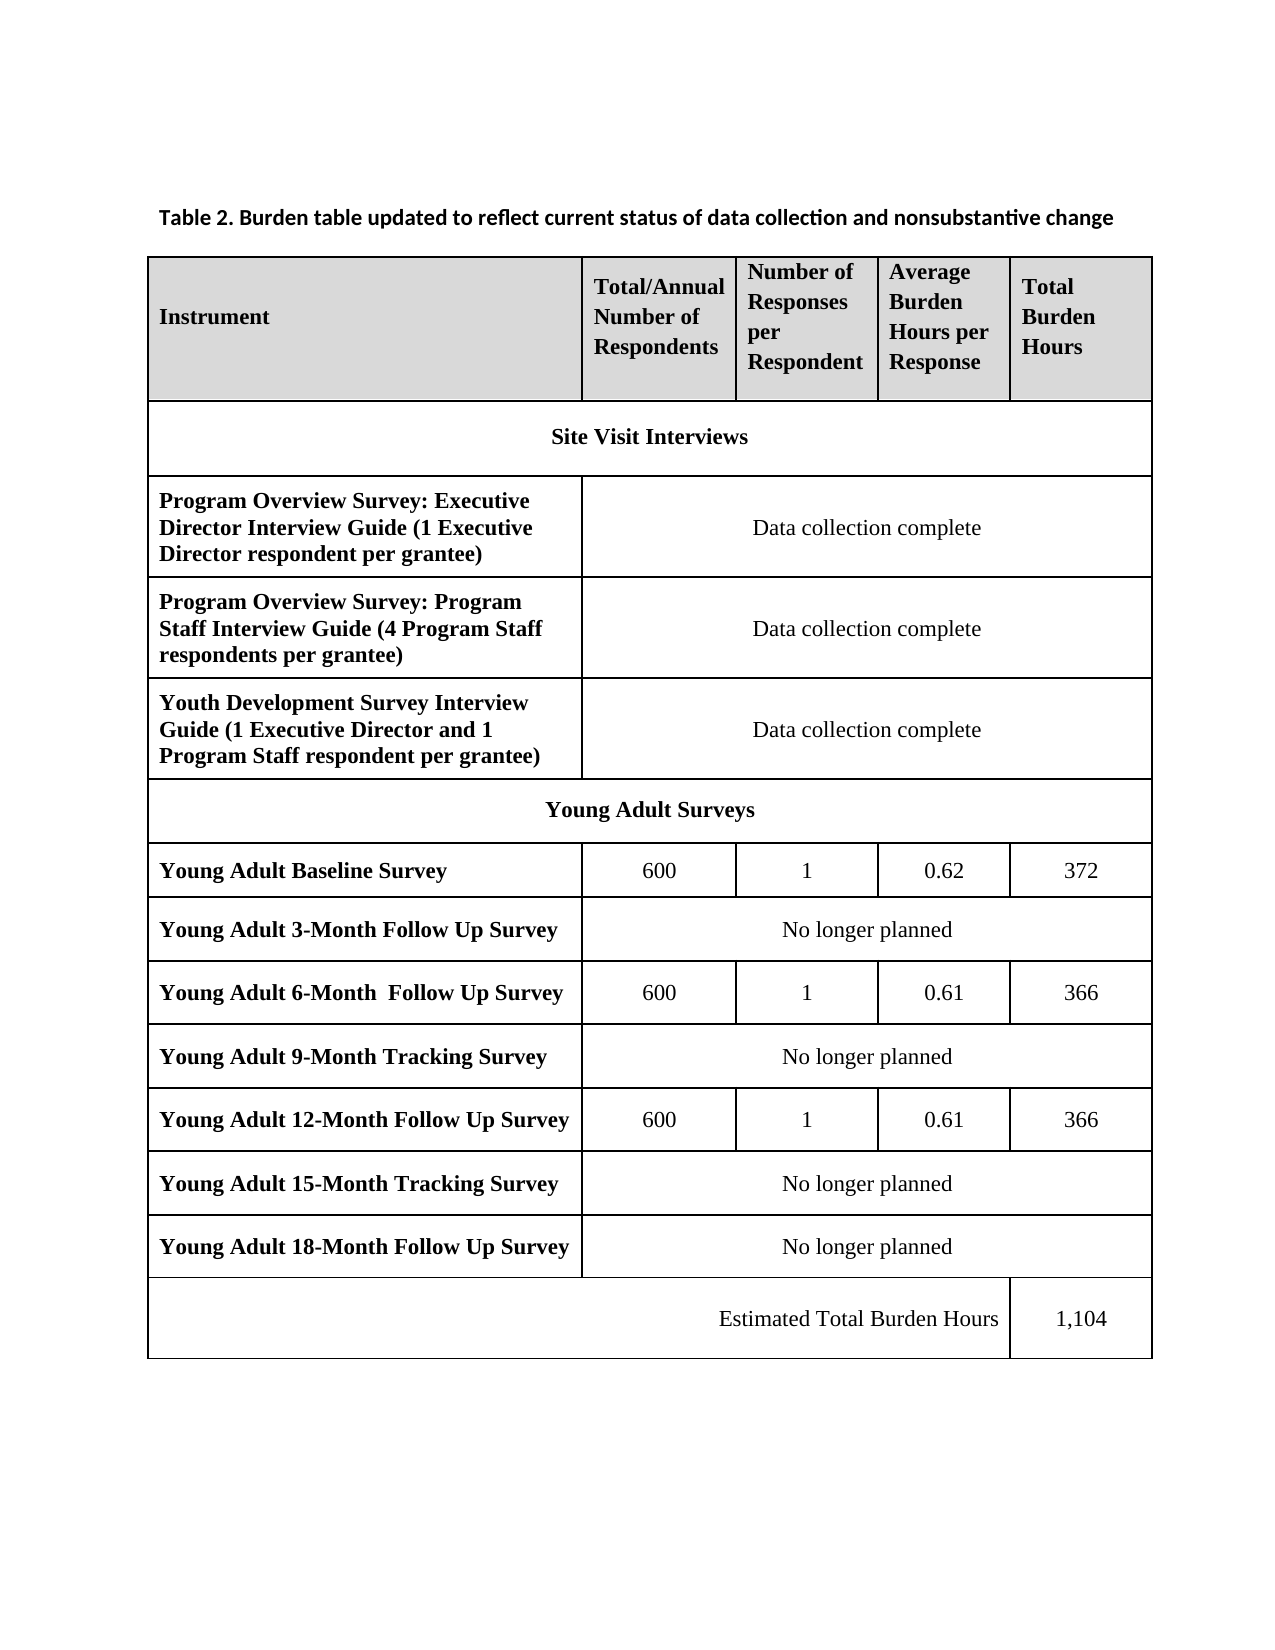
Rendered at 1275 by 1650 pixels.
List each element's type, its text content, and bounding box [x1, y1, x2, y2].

table_cell Program Overview Survey: Executive Director Interview Guide (1 Executive Director respondent per grantee) [149, 477, 581, 576]
table_cell Average Burden Hours per Response [879, 258, 1009, 399]
table_cell 366 [1011, 1089, 1151, 1150]
table_cell Young Adult Surveys [149, 780, 1151, 842]
table_cell 600 [583, 962, 735, 1023]
table_cell Number of Responses per Respondent [737, 258, 877, 399]
table_cell Data collection complete [583, 578, 1151, 677]
table_cell Total Burden Hours [1011, 258, 1151, 399]
table_cell 372 [1011, 844, 1151, 896]
table_cell Instrument [149, 258, 581, 399]
table_cell Young Adult Baseline Survey [149, 844, 581, 896]
table_cell No longer planned [583, 1216, 1151, 1277]
table_cell Site Visit Interviews [149, 402, 1151, 475]
table_header Table 2. Burden table updated to reflect current status of data collection and nonsubstantive change [148, 150, 1152, 256]
table_cell Young Adult 12-Month Follow Up Survey [149, 1089, 581, 1150]
table_cell 1,104 [1011, 1278, 1151, 1357]
table_cell Program Overview Survey: Program Staff Interview Guide (4 Program Staff respondents per grantee) [149, 578, 581, 677]
table_cell 366 [1011, 962, 1151, 1023]
table_cell No longer planned [583, 1025, 1151, 1087]
table_cell 0.61 [879, 1089, 1009, 1150]
table_cell Estimated Total Burden Hours [149, 1278, 1009, 1357]
table_cell Young Adult 3-Month Follow Up Survey [149, 898, 581, 959]
table_cell Young Adult 6-Month Follow Up Survey [149, 962, 581, 1023]
table_cell 600 [583, 1089, 735, 1150]
table_cell No longer planned [583, 898, 1151, 959]
table_cell 1 [737, 1089, 877, 1150]
table_cell Young Adult 9-Month Tracking Survey [149, 1025, 581, 1087]
table_cell No longer planned [583, 1152, 1151, 1214]
table_cell 0.61 [879, 962, 1009, 1023]
table_cell Youth Development Survey Interview Guide (1 Executive Director and 1 Program Staff respondent per grantee) [149, 679, 581, 778]
table_cell Data collection complete [583, 477, 1151, 576]
table_cell 600 [583, 844, 735, 896]
table_cell Young Adult 18-Month Follow Up Survey [149, 1216, 581, 1277]
table_cell 1 [737, 844, 877, 896]
table_cell 1 [737, 962, 877, 1023]
table_cell 0.62 [879, 844, 1009, 896]
table_cell Young Adult 15-Month Tracking Survey [149, 1152, 581, 1214]
table_cell Data collection complete [583, 679, 1151, 778]
table_cell Total/Annual Number of Respondents [583, 258, 735, 399]
